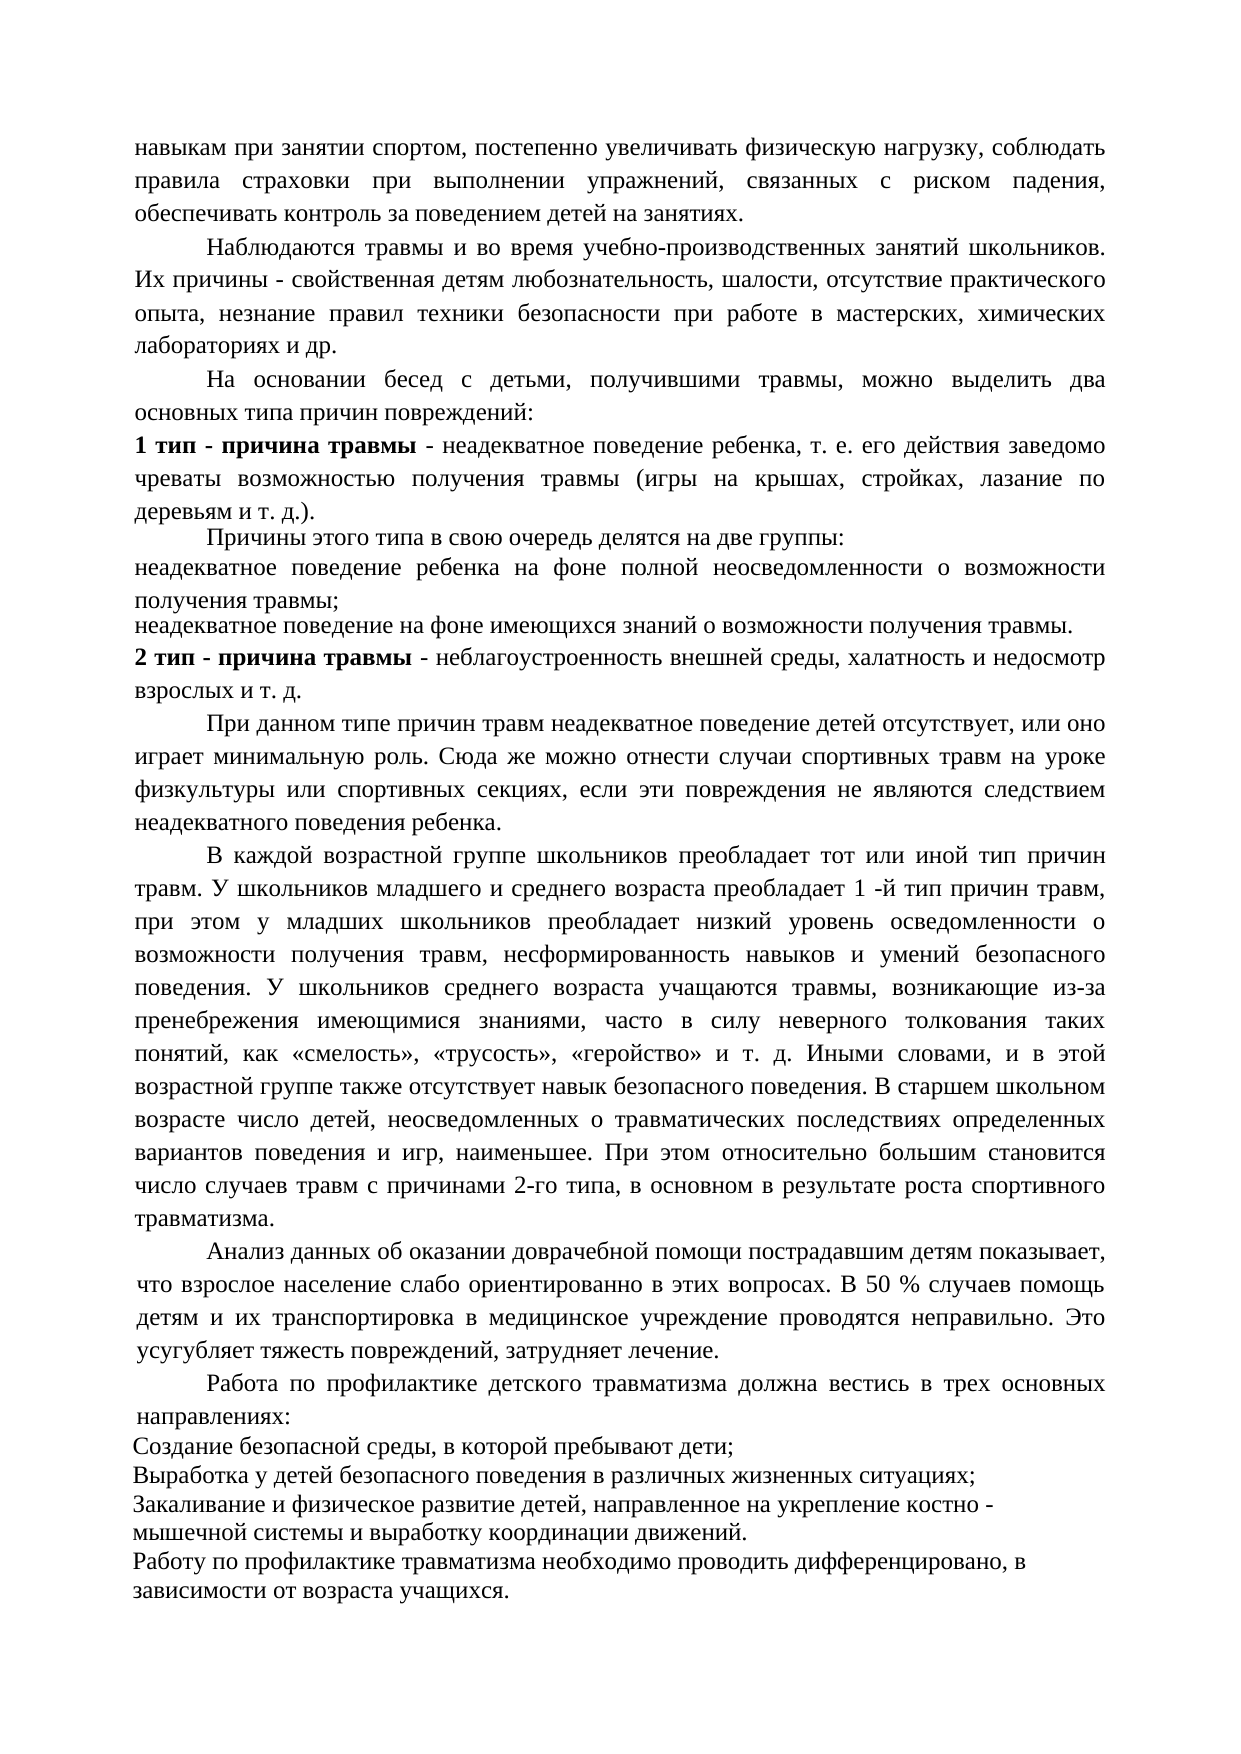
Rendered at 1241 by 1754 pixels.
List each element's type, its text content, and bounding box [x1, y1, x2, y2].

text Причины этого типа в свою очередь делятся на две группы: [134, 526, 1108, 550]
text Выработка у детей безопасного поведения в различных жизненных ситуациях; [132, 1460, 1108, 1489]
text Анализ данных об оказании доврачебной помощи пострадавшим детям показывает, что взрослое население слабо ориентированно в этих вопросах. В 50 % случаев помощь детям и их транспортировка в медицинское учреждение проводятся неправильно. Это усугубляет тяжесть повреждений, затрудняет лечение. [136, 1233, 1106, 1365]
text 2 тип - причина травмы - неблагоустроенность внешней среды, халатность и недосмотр взрослых и т. д. [134, 639, 1106, 705]
text 1 тип - причина травмы - неадекватное поведение ребенка, т. е. его действия заведомо чреваты возможностью получения травмы (игры на крышах, стройках, лазание по деревьям и т. д.). [134, 427, 1106, 526]
text Закаливание и физическое развитие детей, направленное на укрепление костно - мышечной системы и выработку координации движений. [132, 1489, 1108, 1546]
text При данном типе причин травм неадекватное поведение детей отсутствует, или оно играет минимальную роль. Сюда же можно отнести случаи спортивных травм на уроке физкультуры или спортивных секциях, если эти повреждения не являются следствием неадекватного поведения ребенка. [134, 705, 1106, 837]
text Наблюдаются травмы и во время учебно-производственных занятий школьников. Их причины - свойственная детям любознательность, шалости, отсутствие практического опыта, незнание правил техники безопасности при работе в мастерских, химических лабораториях и др. [134, 228, 1106, 361]
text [134, 129, 1106, 228]
text Работа по профилактике детского травматизма должна вестись в трех основных направлениях: [136, 1365, 1106, 1431]
text Работу по профилактике травматизма необходимо проводить дифференцировано, в зависимости от возраста учащихся. [132, 1546, 1108, 1604]
text неадекватное поведение на фоне имеющихся знаний о возможности получения травмы. [134, 615, 1108, 639]
text На основании бесед с детьми, получившими травмы, можно выделить два основных типа причин повреждений: [134, 361, 1106, 427]
text неадекватное поведение ребенка на фоне полной неосведомленности о возможности получения травмы; [134, 550, 1106, 615]
text Создание безопасной среды, в которой пребывают дети; [132, 1431, 1108, 1460]
text В каждой возрастной группе школьников преобладает тот или иной тип причин травм. У школьников младшего и среднего возраста преобладает 1 -й тип причин травм, при этом у младших школьников преобладает низкий уровень осведомленности о возможности получения травм, несформированность навыков и умений безопасного поведения. У школьников среднего возраста учащаются травмы, возникающие из-за пренебрежения имеющимися знаниями, часто в силу неверного толкования таких понятий, как «смелость», «трусость», «геройство» и т. д. Иными словами, и в этой возрастной группе также отсутствует навык безопасного поведения. В старшем школьном возрасте число детей, неосведомленных о травматических последствиях определенных вариантов поведения и игр, наименьшее. При этом относительно большим становится число случаев травм с причинами 2-го типа, в основном в результате роста спортивного травматизма. [134, 837, 1106, 1233]
